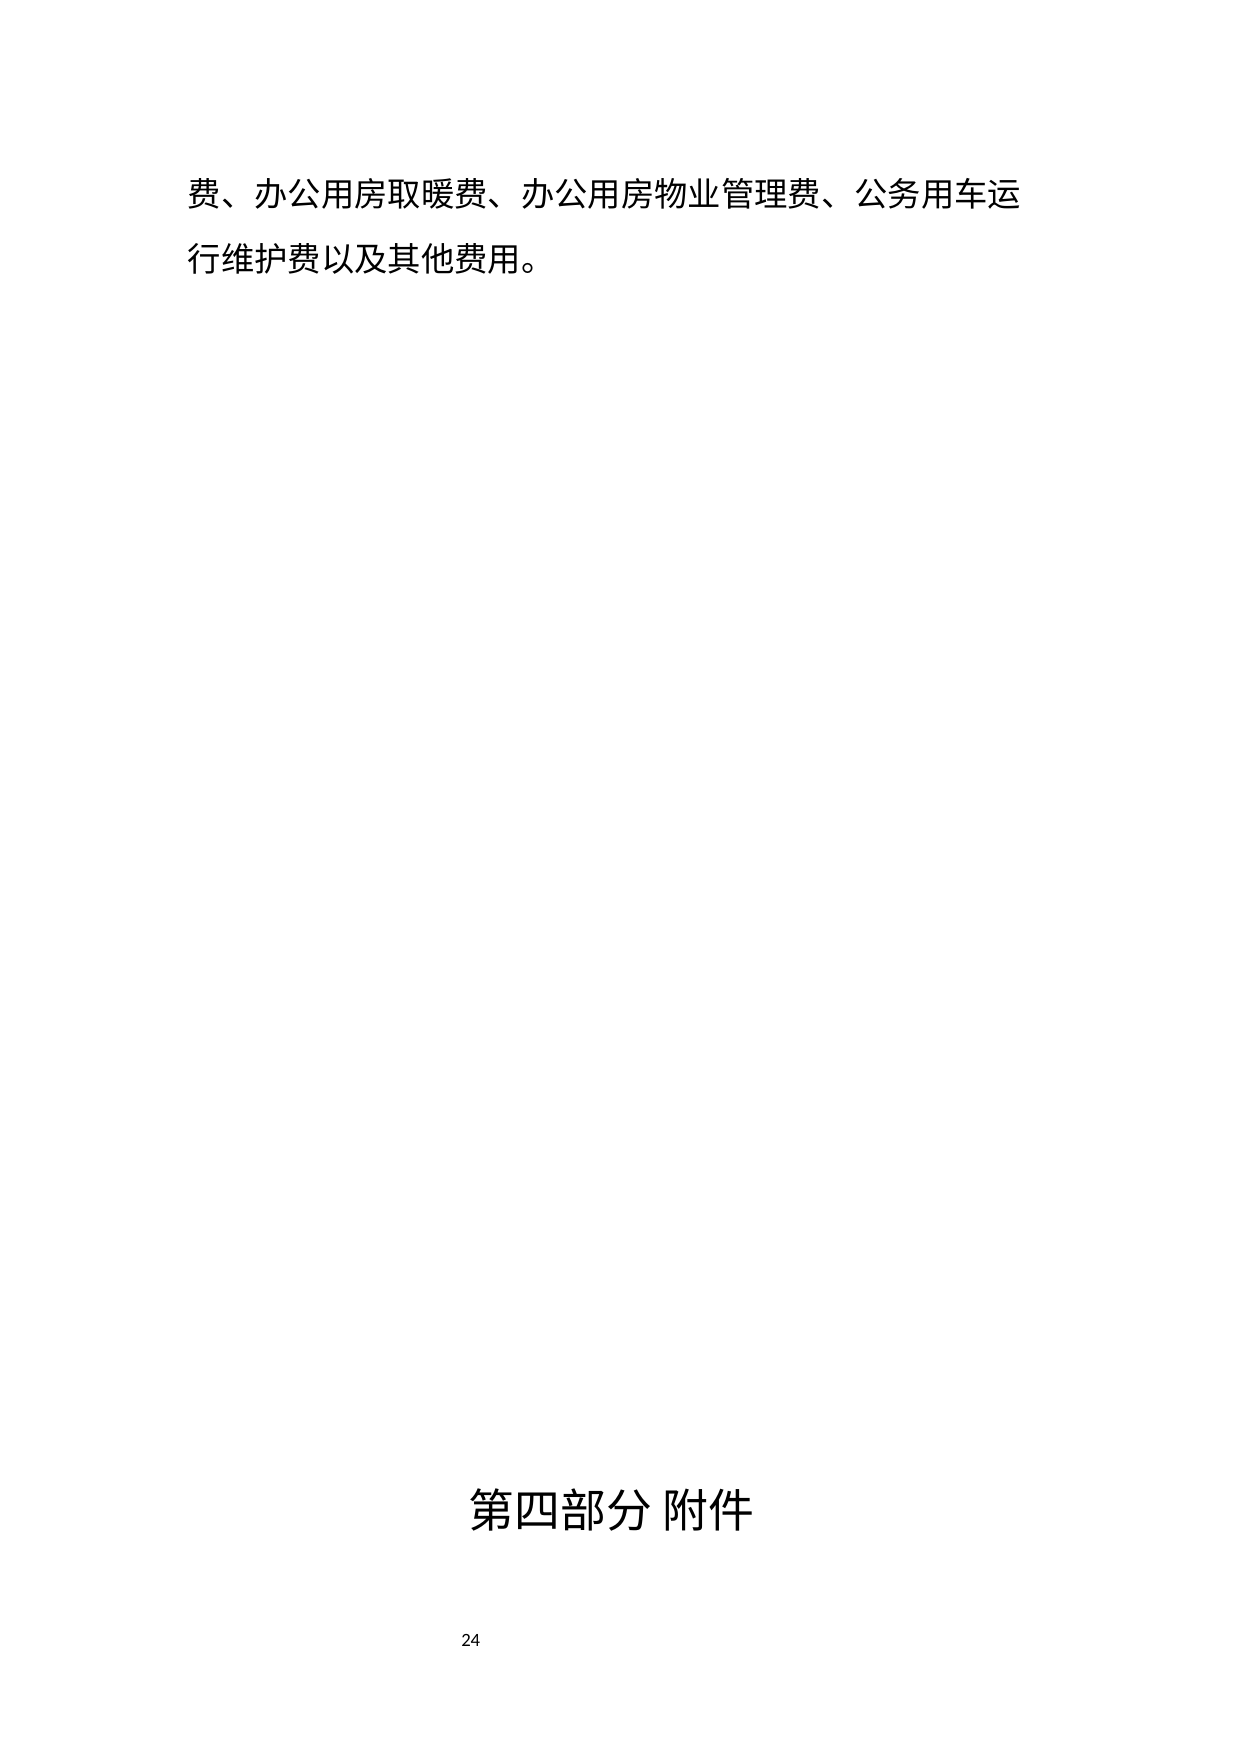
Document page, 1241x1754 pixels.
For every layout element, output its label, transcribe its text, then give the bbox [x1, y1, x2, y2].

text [187, 159, 1035, 289]
text 第四部分 附件 [187, 1459, 1035, 1556]
